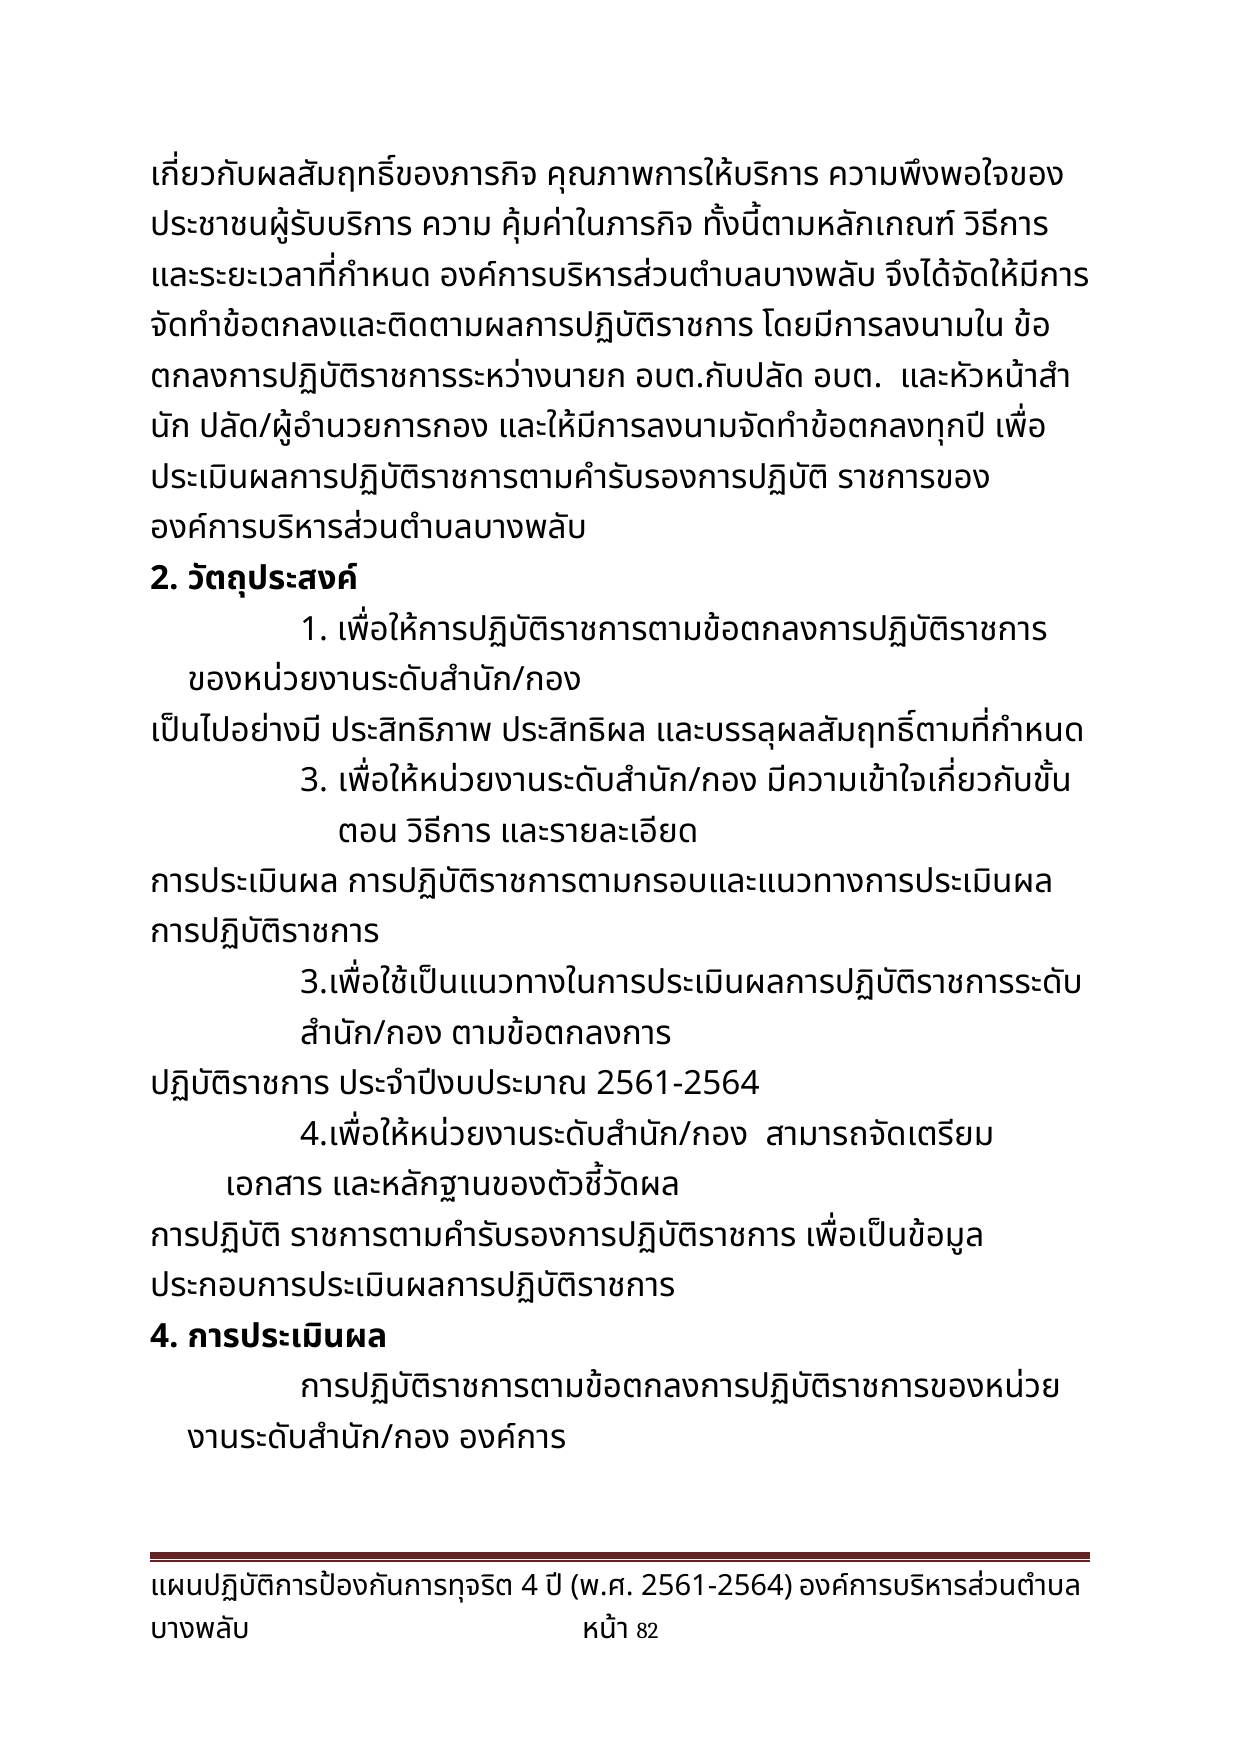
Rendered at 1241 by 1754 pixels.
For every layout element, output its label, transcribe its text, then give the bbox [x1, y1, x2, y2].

list เพื่อให้หน่วยงานระดับสํานัก/กอง มีความเข้าใจเกี่ยวกับขั้นตอน วิธีการ และรายละเอียด [300, 756, 1090, 857]
text ปฏิบัติราชการ ประจําปีงบประมาณ 2561-2564 [150, 1059, 1090, 1110]
text เป็นไปอย่างมี ประสิทธิภาพ ประสิทธิผล และบรรลุผลสัมฤทธิ์ตามที่กําหนด [150, 706, 1090, 756]
text 1. เพื่อให้การปฏิบัติราชการตามข้อตกลงการปฏิบัติราชการของหน่วยงานระดับสํานัก/กอง [187, 604, 1090, 706]
text 3.เพื่อใช้เป็นแนวทางในการประเมินผลการปฏิบัติราชการระดับสํานัก/กอง ตามข้อตกลงการ [300, 958, 1090, 1059]
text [150, 150, 1090, 554]
text การประเมินผล การปฏิบัติราชการตามกรอบและแนวทางการประเมินผลการปฏิบัติราชการ [150, 857, 1090, 958]
text การปฏิบัติ ราชการตามคํารับรองการปฏิบัติราชการ เพื่อเป็นข้อมูลประกอบการประเมินผลการปฏิบัติราชการ [150, 1211, 1090, 1312]
text 2. วัตถุประสงค์ [150, 554, 1090, 604]
text การปฏิบัติราชการตามข้อตกลงการปฏิบัติราชการของหน่วยงานระดับสํานัก/กอง องค์การ [187, 1362, 1090, 1463]
text 4. การประเมินผล [150, 1312, 1090, 1362]
text 4.เพื่อให้หน่วยงานระดับสํานัก/กอง สามารถจัดเตรียมเอกสาร และหลักฐานของตัวชี้วัดผล [225, 1110, 1090, 1211]
